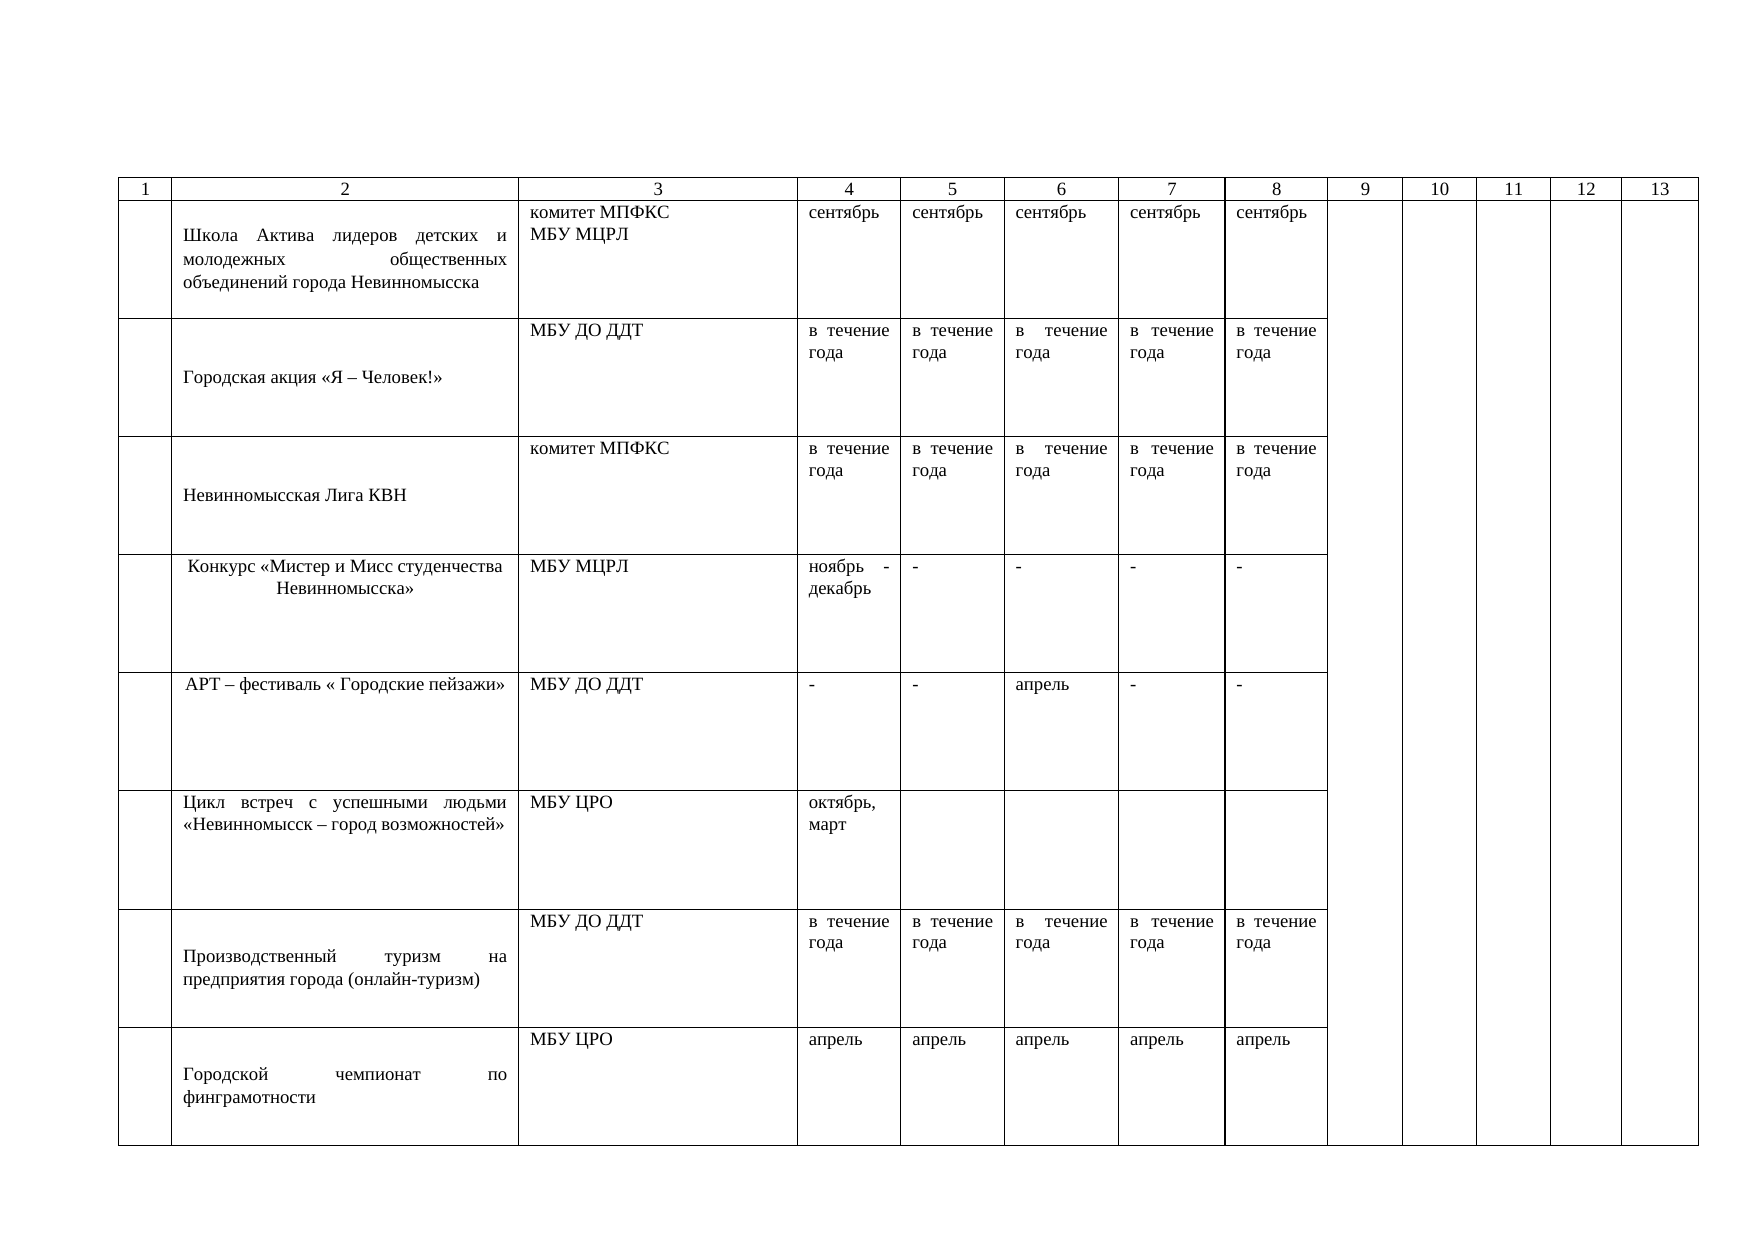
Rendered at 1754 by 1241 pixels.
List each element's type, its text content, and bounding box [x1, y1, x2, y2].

table_cell - [1119, 555, 1224, 672]
table_header 6 [1005, 178, 1118, 200]
table_cell МБУ ЦРО [519, 791, 797, 908]
table_cell комитет МПФКС МБУ МЦРЛ [519, 201, 797, 318]
table_cell апрель [798, 1028, 900, 1145]
table_header 1 [119, 178, 171, 200]
table_cell в течение года [1005, 319, 1118, 436]
table_cell - [1005, 555, 1118, 672]
table_cell Городской чемпионат по финграмотности [172, 1028, 518, 1145]
table_cell [119, 319, 171, 436]
table_header 13 [1622, 178, 1698, 200]
table_cell в течение года [1226, 910, 1327, 1027]
table_cell - [901, 673, 1004, 790]
table_header 3 [519, 178, 797, 200]
table_cell сентябрь [1226, 201, 1327, 318]
table_cell октябрь, март [798, 791, 900, 908]
table_cell МБУ ДО ДДТ [519, 910, 797, 1027]
table_header 2 [172, 178, 518, 200]
table_header 11 [1477, 178, 1550, 200]
table_cell [1226, 791, 1327, 908]
table_cell в течение года [1119, 437, 1224, 554]
table_cell в течение года [798, 437, 900, 554]
table_cell [901, 791, 1004, 908]
table_cell в течение года [1119, 910, 1224, 1027]
table_cell в течение года [1226, 319, 1327, 436]
table_cell сентябрь [1005, 201, 1118, 318]
table_cell ноябрь - декабрь [798, 555, 900, 672]
table_cell апрель [1119, 1028, 1224, 1145]
table_cell МБУ МЦРЛ [519, 555, 797, 672]
table_cell в течение года [1226, 437, 1327, 554]
table_cell МБУ ДО ДДТ [519, 673, 797, 790]
table_cell апрель [1005, 1028, 1118, 1145]
table_cell Городская акция «Я – Человек!» [172, 319, 518, 436]
table_header 12 [1551, 178, 1621, 200]
table_cell МБУ ДО ДДТ [519, 319, 797, 436]
table_cell Конкурс «Мистер и Мисс студенчества Невинномысска» [172, 555, 518, 672]
table_header 8 [1226, 178, 1327, 200]
table_cell - [901, 555, 1004, 672]
table_cell сентябрь [1119, 201, 1224, 318]
table_header 9 [1328, 178, 1402, 200]
table_cell [1119, 791, 1224, 908]
table_cell в течение года [798, 910, 900, 1027]
table_cell МБУ ЦРО [519, 1028, 797, 1145]
table_cell в течение года [1005, 910, 1118, 1027]
table_cell [119, 201, 171, 318]
table_cell сентябрь [798, 201, 900, 318]
table_cell в течение года [1119, 319, 1224, 436]
table_cell Невинномысская Лига КВН [172, 437, 518, 554]
table_cell в течение года [798, 319, 900, 436]
table_cell апрель [901, 1028, 1004, 1145]
table_header 5 [901, 178, 1004, 200]
table_cell [119, 1028, 171, 1145]
table_header 7 [1119, 178, 1224, 200]
table_cell в течение года [901, 910, 1004, 1027]
table_cell Производственный туризм на предприятия города (онлайн-туризм) [172, 910, 518, 1027]
table_cell - [1226, 673, 1327, 790]
table_cell [1005, 791, 1118, 908]
table_cell - [798, 673, 900, 790]
table_cell апрель [1226, 1028, 1327, 1145]
table_cell [119, 910, 171, 1027]
table_cell Школа Актива лидеров детских и молодежных общественных объединений города Невинномысска [172, 201, 518, 318]
table_cell [119, 673, 171, 790]
table_cell АРТ – фестиваль « Городские пейзажи» [172, 673, 518, 790]
table_cell - [1226, 555, 1327, 672]
table_cell в течение года [1005, 437, 1118, 554]
table_cell комитет МПФКС [519, 437, 797, 554]
table_cell [119, 791, 171, 908]
table_header 10 [1403, 178, 1476, 200]
table_header 4 [798, 178, 900, 200]
table_cell в течение года [901, 319, 1004, 436]
table_cell сентябрь [901, 201, 1004, 318]
table_cell [119, 437, 171, 554]
table_cell [119, 555, 171, 672]
table_cell - [1119, 673, 1224, 790]
table_cell Цикл встреч с успешными людьми «Невинномысск – город возможностей» [172, 791, 518, 908]
table_cell в течение года [901, 437, 1004, 554]
table_cell апрель [1005, 673, 1118, 790]
